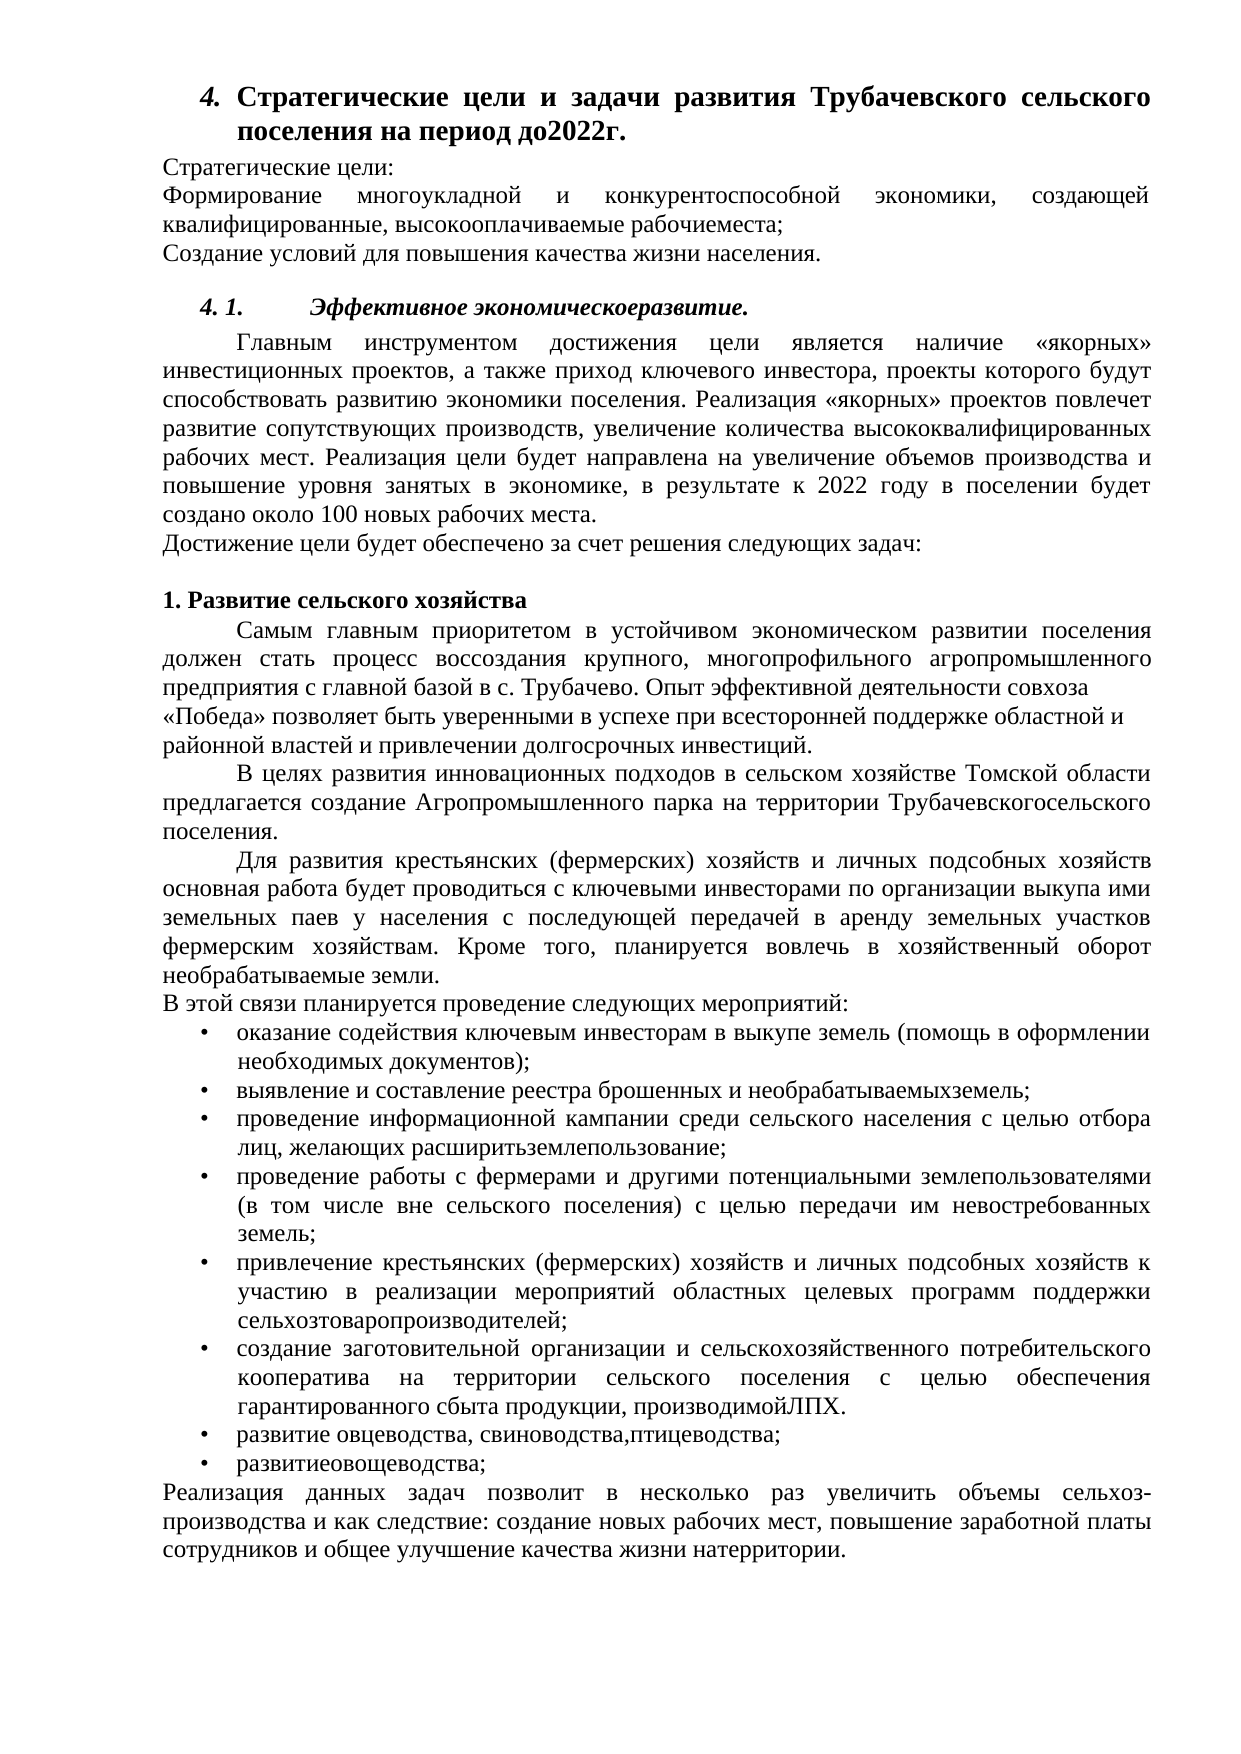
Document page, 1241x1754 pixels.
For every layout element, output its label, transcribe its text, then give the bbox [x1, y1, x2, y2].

text Главным инструментом достижения цели является наличие «якорных» инвестиционных проектов, а также приход ключевого инвестора, проекты которого будут способствовать развитию экономики поселения. Реализация «якорных» проектов повлечет развитие сопутствующих производств, увеличение количества высококвалифицированных рабочих мест. Реализация цели будет направлена на увеличение объемов производства и повышение уровня занятых в экономике, в результате к 2022 году в поселении будет создано около 100 новых рабочих места. [162, 327, 1152, 528]
list привлечение крестьянских (фермерских) хозяйств и личных подсобных хозяйств к участию в реализации мероприятий областных целевых программ поддержки сельхозтоваропроизводителей; [200, 1247, 1151, 1333]
text Реализация данных задач позволит в несколько раз увеличить объемы сельхоз- производства и как следствие: создание новых рабочих мест, повышение заработной платы сотрудников и общее улучшение качества жизни натерритории. [162, 1477, 1152, 1563]
text В этой связи планируется проведение следующих мероприятий: [162, 988, 1163, 1017]
list развитиеовощеводства; [200, 1448, 1163, 1477]
list проведение информационной кампании среди сельского населения с целью отбора лиц, желающих расширитьземлепользование; [200, 1103, 1151, 1161]
text Стратегические цели: [162, 152, 1163, 180]
list создание заготовительной организации и сельскохозяйственного потребительского кооператива на территории сельского поселения с целью обеспечения гарантированного сбыта продукции, производимойЛПХ. [200, 1333, 1152, 1420]
list развитие овцеводства, свиноводства,птицеводства; [200, 1420, 1163, 1448]
text В целях развития инновационных подходов в сельском хозяйстве Томской области предлагается создание Агропромышленного парка на территории Трубачевскогосельского поселения. [162, 758, 1152, 845]
list проведение работы с фермерами и другими потенциальными землепользователями (в том числе вне сельского поселения) с целью передачи им невостребованных земель; [200, 1161, 1152, 1247]
list выявление и составление реестра брошенных и необрабатываемыхземель; [200, 1075, 1163, 1103]
subtitle Стратегические цели и задачи развития Трубачевского сельского поселения на период до2022г. [200, 79, 1152, 146]
text «Победа» позволяет быть уверенными в успехе при всесторонней поддержке областной и районной властей и привлечении долгосрочных инвестиций. [162, 701, 1163, 758]
subtitle 4. 1. Эффективное экономическоеразвитие. [200, 292, 1163, 321]
text Формирование многоукладной и конкурентоспособной экономики, создающей квалифицированные, высокооплачиваемые рабочиеместа; [162, 181, 1151, 238]
text Создание условий для повышения качества жизни населения. [162, 238, 1163, 267]
text Для развития крестьянских (фермерских) хозяйств и личных подсобных хозяйств основная работа будет проводиться с ключевыми инвесторами по организации выкупа ими земельных паев у населения с последующей передачей в аренду земельных участков фермерским хозяйствам. Кроме того, планируется вовлечь в хозяйственный оборот необрабатываемые земли. [162, 845, 1152, 988]
text Самым главным приоритетом в устойчивом экономическом развитии поселения должен стать процесс воссоздания крупного, многопрофильного агропромышленного предприятия с главной базой в с. Трубачево. Опыт эффективной деятельности совхоза [162, 615, 1152, 701]
list Развитие сельского хозяйства [162, 586, 1163, 615]
text Достижение цели будет обеспечено за счет решения следующих задач: [162, 528, 1163, 557]
list оказание содействия ключевым инвесторам в выкупе земель (помощь в оформлении необходимых документов); [200, 1017, 1151, 1075]
